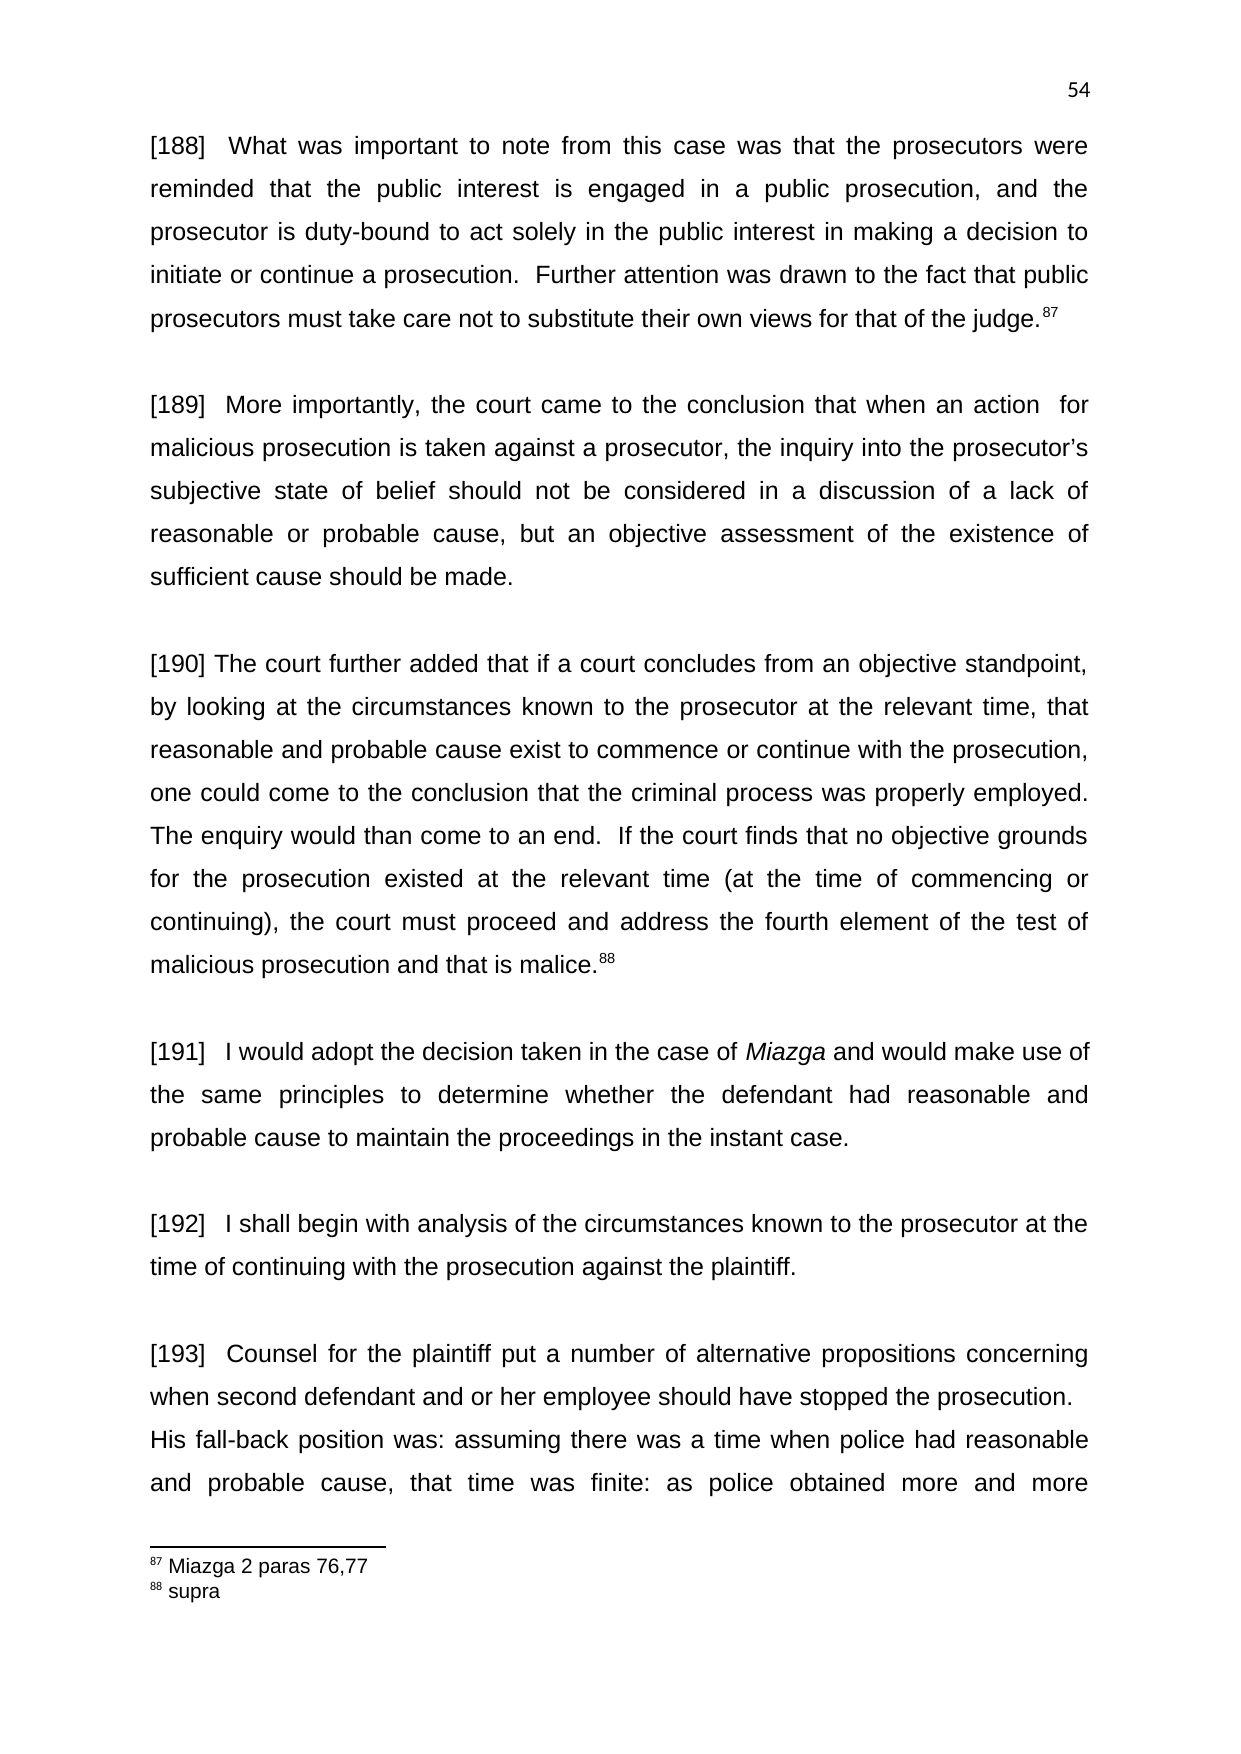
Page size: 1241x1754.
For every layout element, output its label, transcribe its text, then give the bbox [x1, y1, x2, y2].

text [190] The court further added that if a court concludes from an objective standpoint, by looking at the circumstances known to the prosecutor at the relevant time, that reasonable and probable cause exist to commence or continue with the prosecution, one could come to the conclusion that the criminal process was properly employed. The enquiry would than come to an end. If the court finds that no objective grounds for the prosecution existed at the relevant time (at the time of commencing or continuing), the court must proceed and address the fourth element of the test of malicious prosecution and that is malice. [150, 648, 1090, 979]
text [188] What was important to note from this case was that the prosecutors were reminded that the public interest is engaged in a public prosecution, and the prosecutor is duty-bound to act solely in the public interest in making a decision to initiate or continue a prosecution. Further attention was drawn to the fact that public prosecutors must take care not to substitute their own views for that of the judge. [150, 131, 1090, 332]
text [191] I would adopt the decision taken in the case of Miazga and would make use of the same principles to determine whether the defendant had reasonable and probable cause to maintain the proceedings in the instant case. [150, 1037, 1090, 1152]
text [189] More importantly, the court came to the conclusion that when an action for malicious prosecution is taken against a prosecutor, the inquiry into the prosecutor’s subjective state of belief should not be considered in a discussion of a lack of reasonable or probable cause, but an objective assessment of the existence of sufficient cause should be made. [150, 390, 1090, 591]
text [150, 1425, 1090, 1497]
text [193] Counsel for the plaintiff put a number of alternative propositions concerning when second defendant and or her employee should have stopped the prosecution. [150, 1338, 1090, 1410]
text [192] I shall begin with analysis of the circumstances known to the prosecutor at the time of continuing with the prosecution against the plaintiff. [150, 1209, 1090, 1281]
